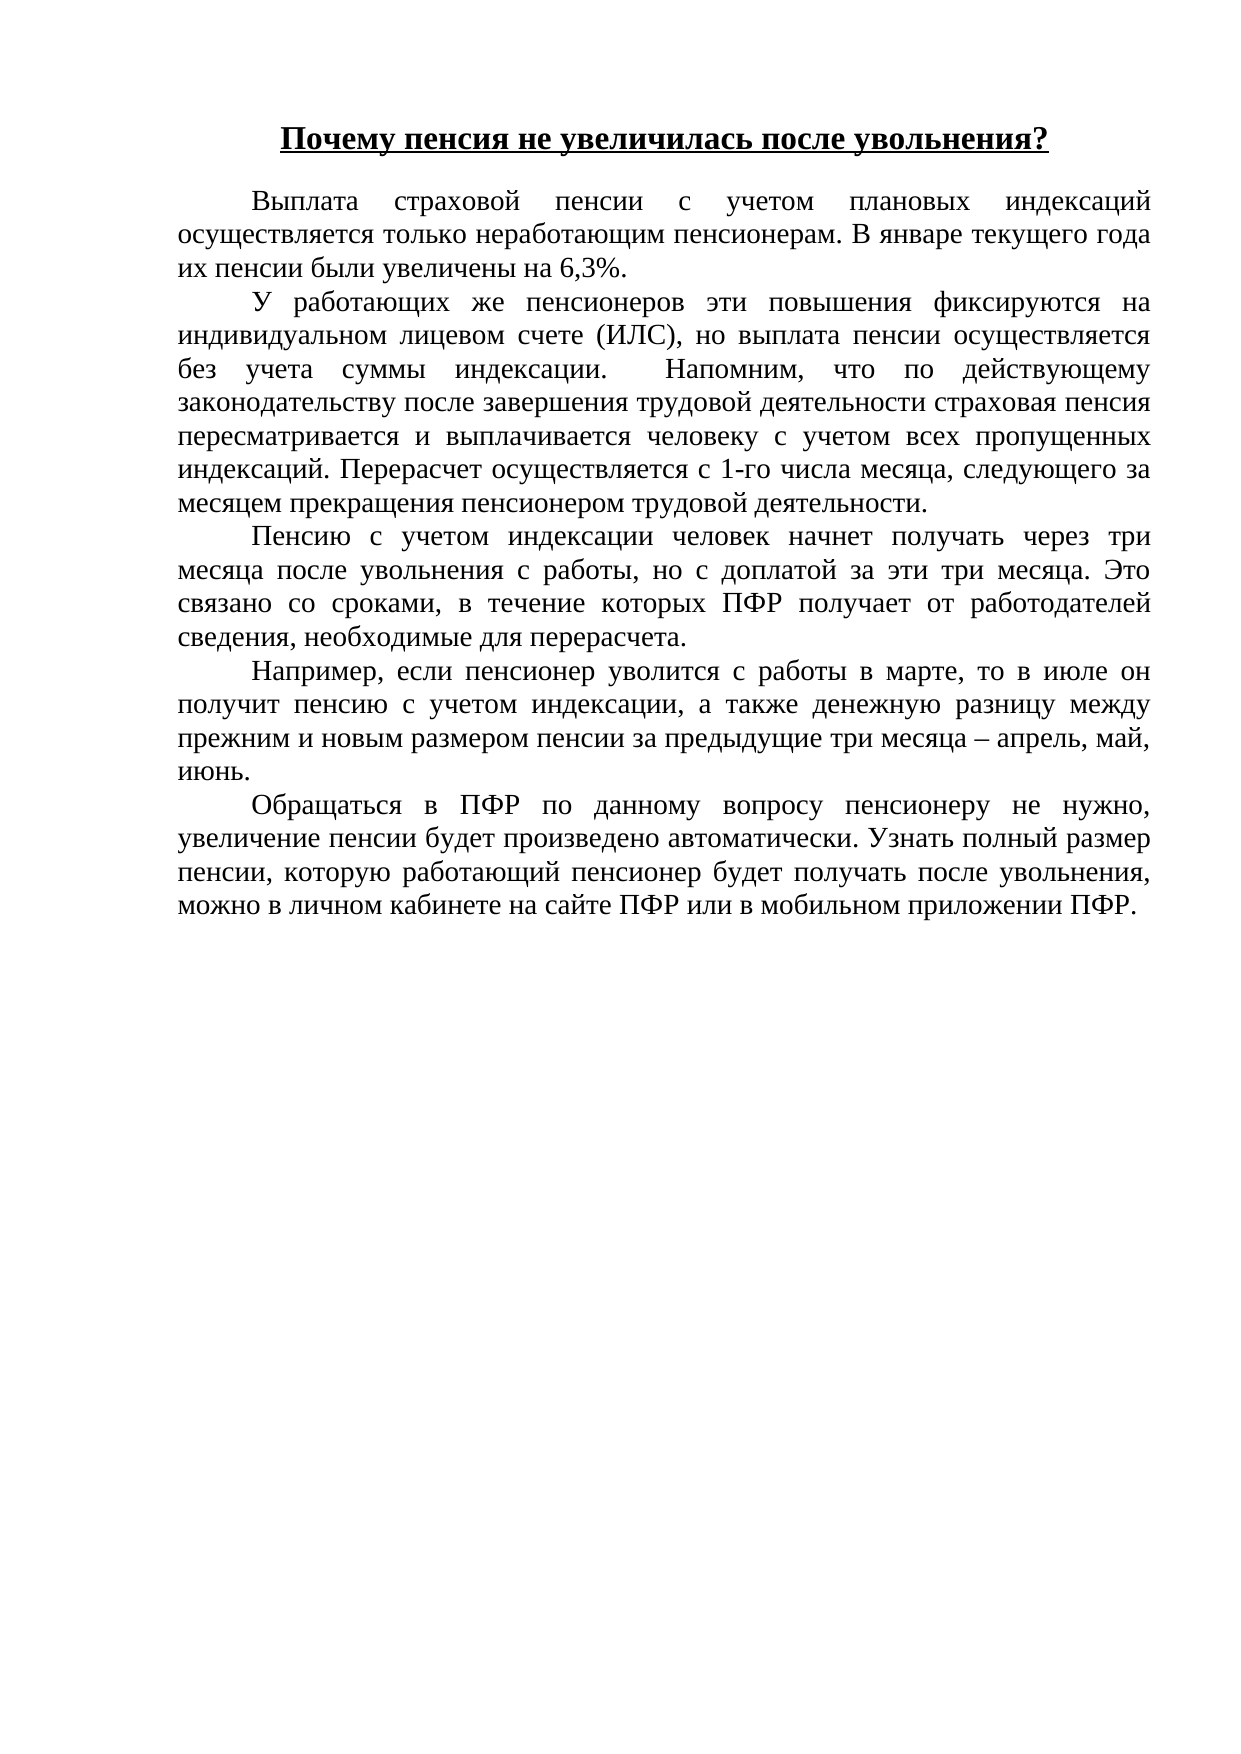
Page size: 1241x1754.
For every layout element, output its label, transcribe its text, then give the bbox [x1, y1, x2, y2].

text Пенсию с учетом индексации человек начнет получать через три месяца после увольнения с работы, но с доплатой за эти три месяца. Это связано со сроками, в течение которых ПФР получает от работодателей сведения, необходимые для перерасчета. [177, 518, 1152, 653]
text Например, если пенсионер уволится с работы в марте, то в июле он получит пенсию с учетом индексации, а также денежную разницу между прежним и новым размером пенсии за предыдущие три месяца – апрель, май, июнь. [177, 653, 1152, 787]
text Почему пенсия не увеличилась после увольнения? [177, 118, 1152, 156]
text Обращаться в ПФР по данному вопросу пенсионеру не нужно, увеличение пенсии будет произведено автоматически. Узнать полный размер пенсии, которую работающий пенсионер будет получать после увольнения, можно в личном кабинете на сайте ПФР или в мобильном приложении ПФР. [177, 787, 1152, 921]
text У работающих же пенсионеров эти повышения фиксируются на индивидуальном лицевом счете (ИЛС), но выплата пенсии осуществляется без учета суммы индексации. Напомним, что по действующему законодательству после завершения трудовой деятельности страховая пенсия пересматривается и выплачивается человеку с учетом всех пропущенных индексаций. Перерасчет осуществляется с 1-го числа месяца, следующего за месяцем прекращения пенсионером трудовой деятельности. [177, 284, 1152, 518]
text Выплата страховой пенсии с учетом плановых индексаций осуществляется только неработающим пенсионерам. В январе текущего года их пенсии были увеличены на 6,3%. [177, 183, 1152, 284]
